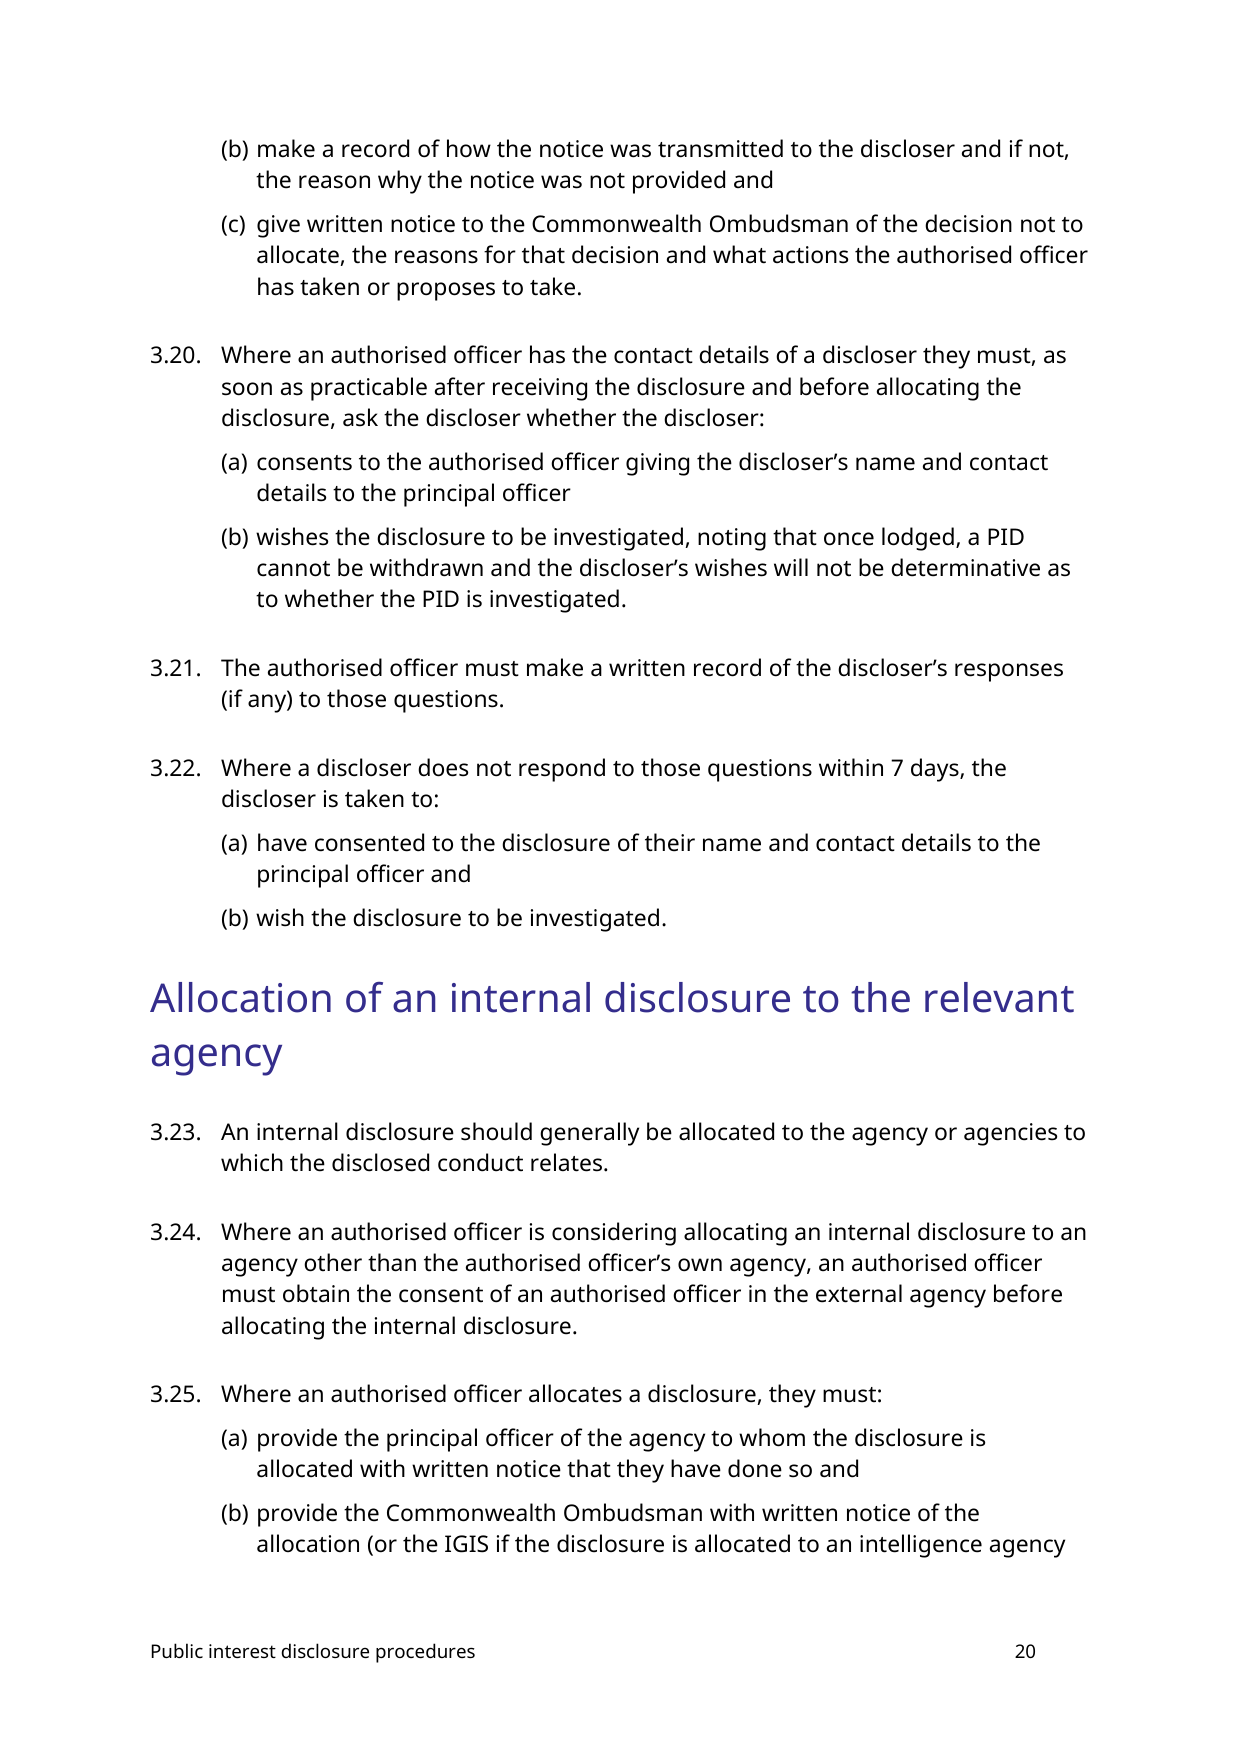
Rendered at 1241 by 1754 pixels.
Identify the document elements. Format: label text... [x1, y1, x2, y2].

text Where an authorised officer allocates a disclosure, they must: [150, 1378, 1090, 1409]
list wish the disclosure to be investigated. [221, 902, 1090, 933]
list consents to the authorised officer giving the discloser’s name and contact details to the principal officer [221, 445, 1090, 508]
list make a record of how the notice was transmitted to the discloser and if not, the reason why the notice was not provided and [221, 133, 1090, 195]
text An internal disclosure should generally be allocated to the agency or agencies to which the disclosed conduct relates. [150, 1116, 1090, 1178]
text Where a discloser does not respond to those questions within 7 days, the discloser is taken to: [150, 752, 1090, 814]
text Where an authorised officer is considering allocating an internal disclosure to an agency other than the authorised officer’s own agency, an authorised officer must obtain the consent of an authorised officer in the external agency before allocating the internal disclosure. [150, 1216, 1090, 1341]
list give written notice to the Commonwealth Ombudsman of the decision not to allocate, the reasons for that decision and what actions the authorised officer has taken or proposes to take. [221, 208, 1090, 302]
text The authorised officer must make a written record of the discloser’s responses (if any) to those questions. [150, 652, 1090, 714]
subtitle Allocation of an internal disclosure to the relevant agency [150, 970, 1090, 1078]
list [221, 1497, 1090, 1559]
list have consented to the disclosure of their name and contact details to the principal officer and [221, 827, 1090, 889]
list wishes the disclosure to be investigated, noting that once lodged, a PID cannot be withdrawn and the discloser’s wishes will not be determinative as to whether the PID is investigated. [221, 520, 1090, 614]
text Where an authorised officer has the contact details of a discloser they must, as soon as practicable after receiving the disclosure and before allocating the disclosure, ask the discloser whether the discloser: [150, 339, 1090, 433]
list provide the principal officer of the agency to whom the disclosure is allocated with written notice that they have done so and [221, 1422, 1090, 1484]
